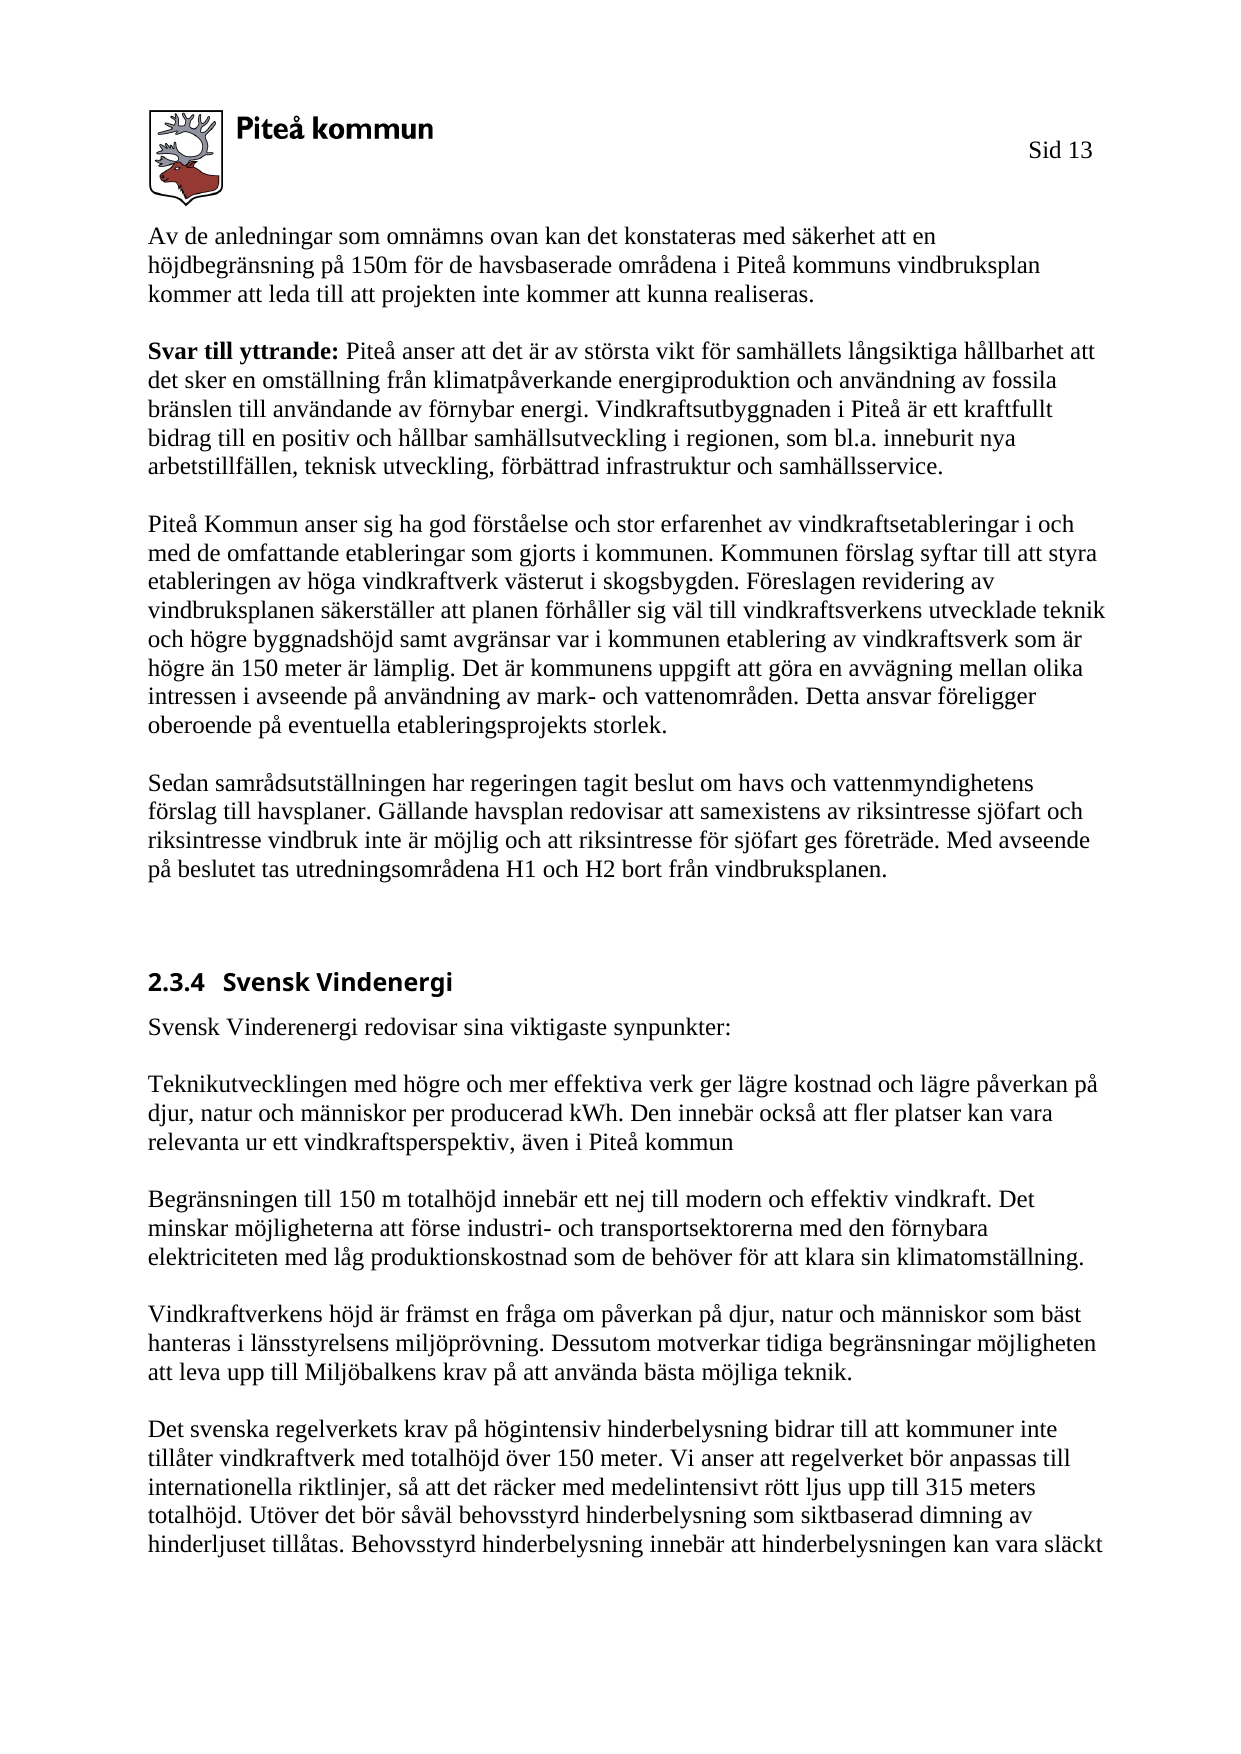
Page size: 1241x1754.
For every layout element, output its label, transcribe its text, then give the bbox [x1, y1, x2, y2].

text Av de anledningar som omnämns ovan kan det konstateras med säkerhet att en höjdbegränsning på 150m för de havsbaserade områdena i Piteå kommuns vindbruksplan kommer att leda till att projekten inte kommer att kunna realiseras. [148, 221, 1107, 308]
text Begränsningen till 150 m totalhöjd innebär ett nej till modern och effektiv vindkraft. Det minskar möjligheterna att förse industri- och transportsektorerna med den förnybara elektriciteten med låg produktionskostnad som de behöver för att klara sin klimatomställning. [148, 1184, 1107, 1270]
text Teknikutvecklingen med högre och mer effektiva verk ger lägre kostnad och lägre påverkan på djur, natur och människor per producerad kWh. Den innebär också att fler platser kan vara relevanta ur ett vindkraftsperspektiv, även i Piteå kommun [148, 1069, 1107, 1155]
text Svar till yttrande: Piteå anser att det är av största vikt för samhällets långsiktiga hållbarhet att det sker en omställning från klimatpåverkande energiproduktion och användning av fossila bränslen till användande av förnybar energi. Vindkraftsutbyggnaden i Piteå är ett kraftfullt bidrag till en positiv och hållbar samhällsutveckling i regionen, som bl.a. inneburit nya arbetstillfällen, teknisk utveckling, förbättrad infrastruktur och samhällsservice. [148, 336, 1107, 480]
picture [147, 108, 435, 208]
text Piteå Kommun anser sig ha god förståelse och stor erfarenhet av vindkraftsetableringar i och med de omfattande etableringar som gjorts i kommunen. Kommunen förslag syftar till att styra etableringen av höga vindkraftverk västerut i skogsbygden. Föreslagen revidering av vindbruksplanen säkerställer att planen förhåller sig väl till vindkraftsverkens utvecklade teknik och högre byggnadshöjd samt avgränsar var i kommunen etablering av vindkraftsverk som är högre än 150 meter är lämplig. Det är kommunens uppgift att göra en avvägning mellan olika intressen i avseende på användning av mark- och vattenområden. Detta ansvar föreligger oberoende på eventuella etableringsprojekts storlek. [148, 509, 1107, 739]
text Vindkraftverkens höjd är främst en fråga om påverkan på djur, natur och människor som bäst hanteras i länsstyrelsens miljöprövning. Dessutom motverkar tidiga begränsningar möjligheten att leva upp till Miljöbalkens krav på att använda bästa möjliga teknik. [148, 1299, 1107, 1385]
text Sedan samrådsutställningen har regeringen tagit beslut om havs och vattenmyndighetens förslag till havsplaner. Gällande havsplan redovisar att samexistens av riksintresse sjöfart och riksintresse vindbruk inte är möjlig och att riksintresse för sjöfart ges företräde. Med avseende på beslutet tas utredningsområdena H1 och H2 bort från vindbruksplanen. [148, 768, 1107, 883]
subtitle Svensk Vindenergi [148, 965, 1107, 999]
text Svensk Vinderenergi redovisar sina viktigaste synpunkter: [148, 1012, 1107, 1040]
